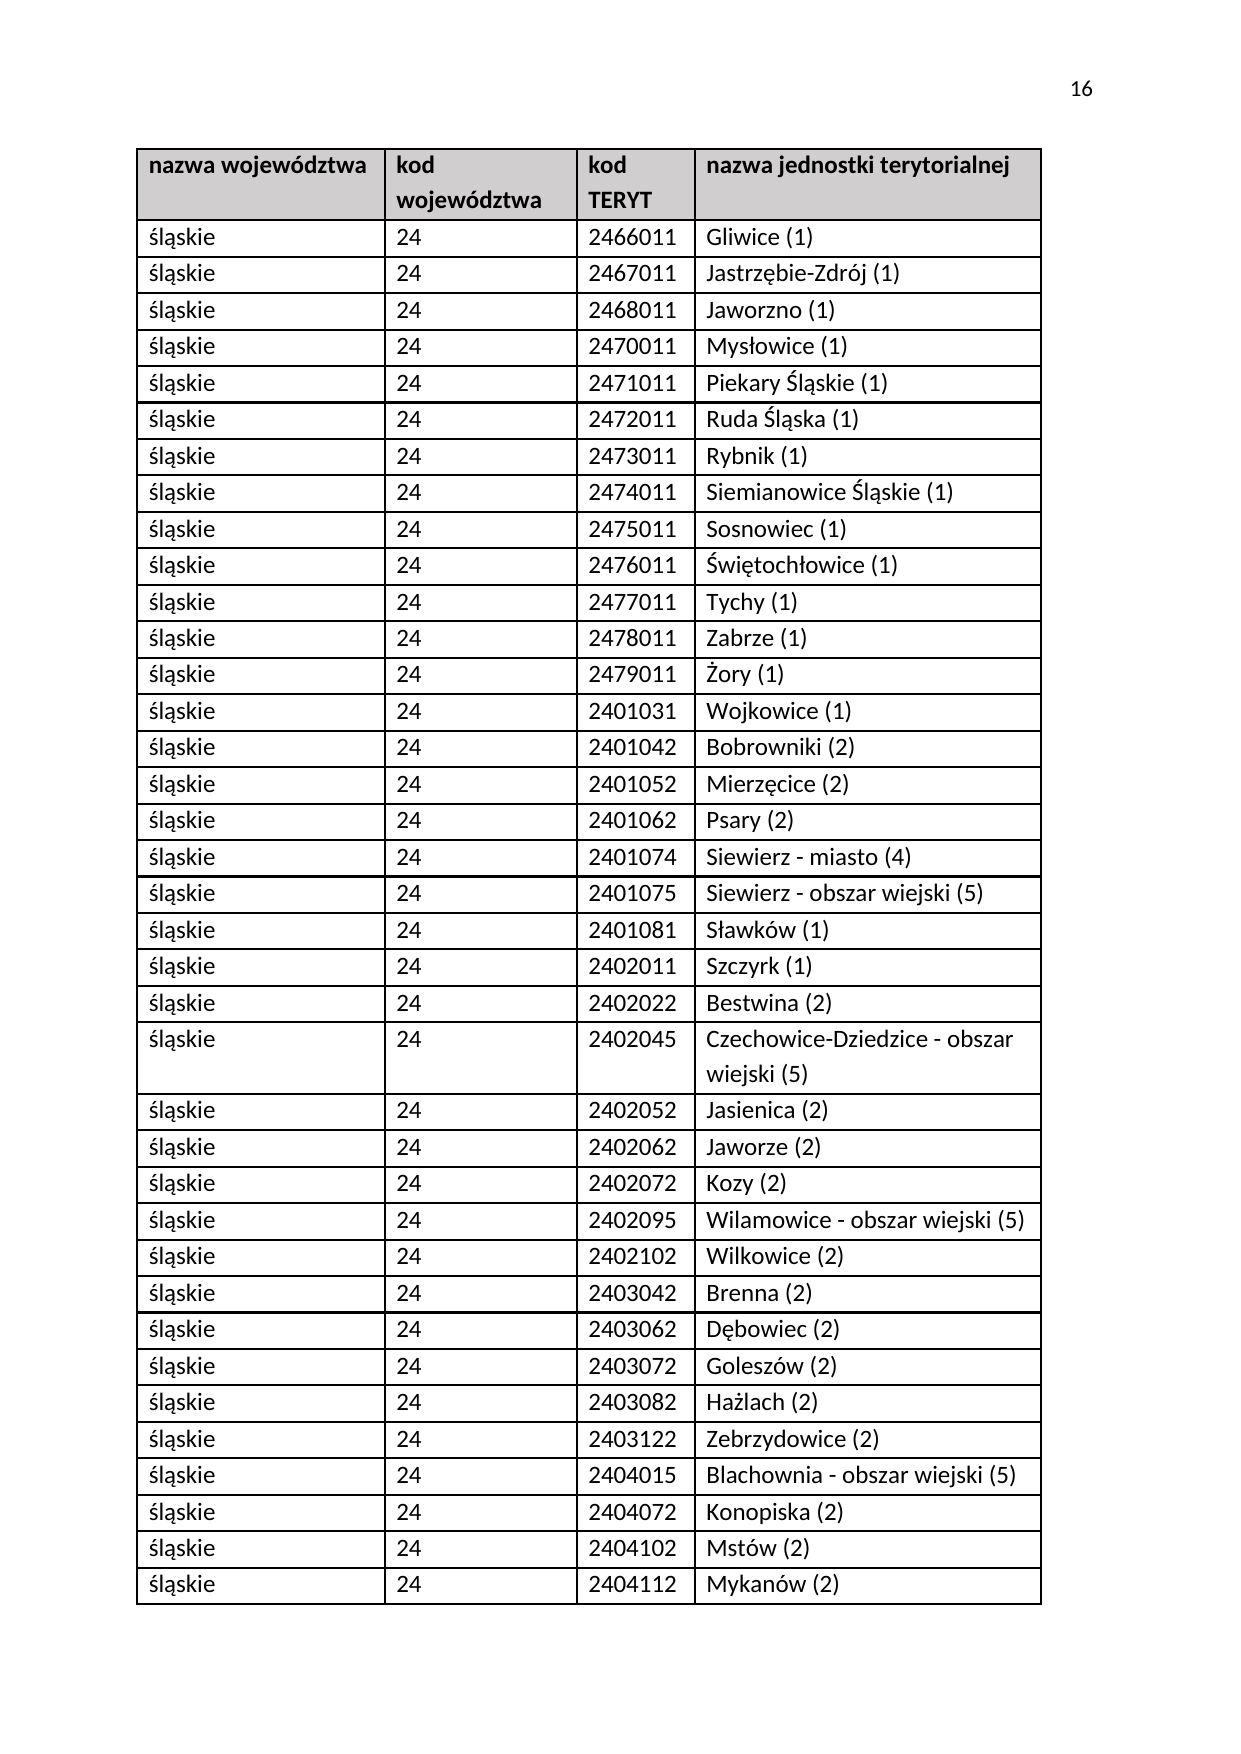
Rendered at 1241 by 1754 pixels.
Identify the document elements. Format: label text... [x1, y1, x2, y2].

table_header nazwa jednostki terytorialnej [696, 150, 1040, 219]
table_cell Szczyrk (1) [696, 950, 1040, 985]
table_cell 2403072 [578, 1350, 694, 1384]
table_cell Siewierz - obszar wiejski (5) [696, 878, 1040, 912]
table_cell 24 [386, 1095, 576, 1129]
table_cell 24 [386, 1459, 576, 1494]
table_cell śląskie [138, 1569, 384, 1603]
table_cell 24 [386, 732, 576, 766]
table_cell 2470011 [578, 331, 694, 365]
table_cell 2401042 [578, 732, 694, 766]
table_cell 24 [386, 805, 576, 839]
table_cell 2476011 [578, 549, 694, 584]
table_cell 24 [386, 1569, 576, 1603]
table_cell Mysłowice (1) [696, 331, 1040, 365]
table_cell 24 [386, 258, 576, 292]
table_cell Świętochłowice (1) [696, 549, 1040, 584]
table_cell Mstów (2) [696, 1532, 1040, 1567]
table_cell śląskie [138, 1023, 384, 1093]
table_cell 24 [386, 1131, 576, 1166]
table_cell Jaworzno (1) [696, 294, 1040, 328]
table_cell śląskie [138, 1459, 384, 1494]
table_cell 2403082 [578, 1386, 694, 1421]
table_cell Rybnik (1) [696, 440, 1040, 474]
table_cell śląskie [138, 1496, 384, 1530]
table_cell 2478011 [578, 622, 694, 657]
table_cell Psary (2) [696, 805, 1040, 839]
table_cell śląskie [138, 805, 384, 839]
table_cell Konopiska (2) [696, 1496, 1040, 1530]
table_cell 2404015 [578, 1459, 694, 1494]
table_cell Ruda Śląska (1) [696, 404, 1040, 438]
table_cell Sławków (1) [696, 914, 1040, 948]
table_cell 2473011 [578, 440, 694, 474]
table_cell śląskie [138, 586, 384, 620]
table_cell 24 [386, 841, 576, 875]
table_cell śląskie [138, 659, 384, 693]
table_cell 2401052 [578, 768, 694, 802]
table_header kod województwa [386, 150, 576, 219]
table_cell śląskie [138, 1350, 384, 1384]
table_cell 2402052 [578, 1095, 694, 1129]
table_cell 2475011 [578, 513, 694, 547]
table_cell 24 [386, 1168, 576, 1202]
table_cell śląskie [138, 768, 384, 802]
table_cell 24 [386, 331, 576, 365]
table_cell Tychy (1) [696, 586, 1040, 620]
table_cell 2468011 [578, 294, 694, 328]
table_cell Wilamowice - obszar wiejski (5) [696, 1204, 1040, 1238]
table_cell 24 [386, 914, 576, 948]
table_cell 2401075 [578, 878, 694, 912]
table_cell Kozy (2) [696, 1168, 1040, 1202]
table_header nazwa województwa [138, 150, 384, 219]
table_cell śląskie [138, 294, 384, 328]
table_cell 24 [386, 404, 576, 438]
table_cell Gliwice (1) [696, 221, 1040, 256]
table_cell 2404112 [578, 1569, 694, 1603]
table_cell śląskie [138, 258, 384, 292]
table_cell śląskie [138, 987, 384, 1021]
table_cell śląskie [138, 841, 384, 875]
table_cell Hażlach (2) [696, 1386, 1040, 1421]
table_cell śląskie [138, 221, 384, 256]
table_cell Siewierz - miasto (4) [696, 841, 1040, 875]
table_cell Czechowice-Dziedzice - obszar wiejski (5) [696, 1023, 1040, 1093]
table_cell śląskie [138, 513, 384, 547]
table_cell Blachownia - obszar wiejski (5) [696, 1459, 1040, 1494]
table_cell śląskie [138, 331, 384, 365]
table_cell 24 [386, 768, 576, 802]
table_cell 24 [386, 1314, 576, 1348]
table_cell 2402062 [578, 1131, 694, 1166]
table_cell Bestwina (2) [696, 987, 1040, 1021]
table_cell 2402102 [578, 1241, 694, 1275]
table_cell 2466011 [578, 221, 694, 256]
table_cell 24 [386, 1277, 576, 1311]
table_cell śląskie [138, 732, 384, 766]
table_cell 2402045 [578, 1023, 694, 1093]
table_cell 2403062 [578, 1314, 694, 1348]
table_cell Sosnowiec (1) [696, 513, 1040, 547]
table_cell 2401081 [578, 914, 694, 948]
table_cell 24 [386, 294, 576, 328]
table_cell 2401074 [578, 841, 694, 875]
table_cell 2404102 [578, 1532, 694, 1567]
table_cell Piekary Śląskie (1) [696, 367, 1040, 401]
table_cell Wilkowice (2) [696, 1241, 1040, 1275]
table_cell 2402072 [578, 1168, 694, 1202]
table_cell 2403042 [578, 1277, 694, 1311]
table_cell Mierzęcice (2) [696, 768, 1040, 802]
table_cell śląskie [138, 1204, 384, 1238]
table_cell 2474011 [578, 476, 694, 511]
table_cell 24 [386, 549, 576, 584]
table_cell Wojkowice (1) [696, 695, 1040, 729]
table_cell 24 [386, 987, 576, 1021]
table_cell Mykanów (2) [696, 1569, 1040, 1603]
table_cell Goleszów (2) [696, 1350, 1040, 1384]
table_cell 24 [386, 878, 576, 912]
table_cell Jastrzębie-Zdrój (1) [696, 258, 1040, 292]
table_cell 24 [386, 586, 576, 620]
table_cell śląskie [138, 1277, 384, 1311]
table_cell śląskie [138, 950, 384, 985]
table_cell Jasienica (2) [696, 1095, 1040, 1129]
table_cell 2402095 [578, 1204, 694, 1238]
table_cell 24 [386, 1496, 576, 1530]
table_cell 2467011 [578, 258, 694, 292]
table_cell 2472011 [578, 404, 694, 438]
table_cell śląskie [138, 476, 384, 511]
table_cell 2471011 [578, 367, 694, 401]
table_cell śląskie [138, 1131, 384, 1166]
table_cell śląskie [138, 1423, 384, 1457]
table_cell śląskie [138, 1095, 384, 1129]
table_cell Bobrowniki (2) [696, 732, 1040, 766]
table_cell 24 [386, 513, 576, 547]
table_cell 24 [386, 440, 576, 474]
table_cell 24 [386, 950, 576, 985]
table_cell śląskie [138, 1168, 384, 1202]
table_cell śląskie [138, 622, 384, 657]
table_cell śląskie [138, 914, 384, 948]
table_cell 2401062 [578, 805, 694, 839]
table_cell Jaworze (2) [696, 1131, 1040, 1166]
table_cell 24 [386, 1204, 576, 1238]
table_cell śląskie [138, 404, 384, 438]
table_cell śląskie [138, 1532, 384, 1567]
table_header kod TERYT [578, 150, 694, 219]
table_cell 2403122 [578, 1423, 694, 1457]
table_cell 2402022 [578, 987, 694, 1021]
table_cell 24 [386, 1532, 576, 1567]
table_cell 2479011 [578, 659, 694, 693]
table_cell 2404072 [578, 1496, 694, 1530]
table_cell 24 [386, 1350, 576, 1384]
table_cell Zebrzydowice (2) [696, 1423, 1040, 1457]
table_cell śląskie [138, 1314, 384, 1348]
table_cell śląskie [138, 878, 384, 912]
table_cell 24 [386, 1023, 576, 1093]
table_cell 24 [386, 1386, 576, 1421]
table_cell 24 [386, 221, 576, 256]
table_cell Żory (1) [696, 659, 1040, 693]
table_cell śląskie [138, 1241, 384, 1275]
table_cell 24 [386, 659, 576, 693]
table_cell śląskie [138, 695, 384, 729]
table_cell 24 [386, 1423, 576, 1457]
table_cell 2402011 [578, 950, 694, 985]
table_cell Brenna (2) [696, 1277, 1040, 1311]
table_cell Dębowiec (2) [696, 1314, 1040, 1348]
table_cell śląskie [138, 367, 384, 401]
table_cell Zabrze (1) [696, 622, 1040, 657]
table_cell 24 [386, 622, 576, 657]
table_cell śląskie [138, 549, 384, 584]
table_cell 24 [386, 695, 576, 729]
table_cell 2477011 [578, 586, 694, 620]
table_cell 24 [386, 476, 576, 511]
table_cell śląskie [138, 440, 384, 474]
table_cell 24 [386, 367, 576, 401]
table_cell 2401031 [578, 695, 694, 729]
table_cell śląskie [138, 1386, 384, 1421]
table_cell Siemianowice Śląskie (1) [696, 476, 1040, 511]
table_cell 24 [386, 1241, 576, 1275]
